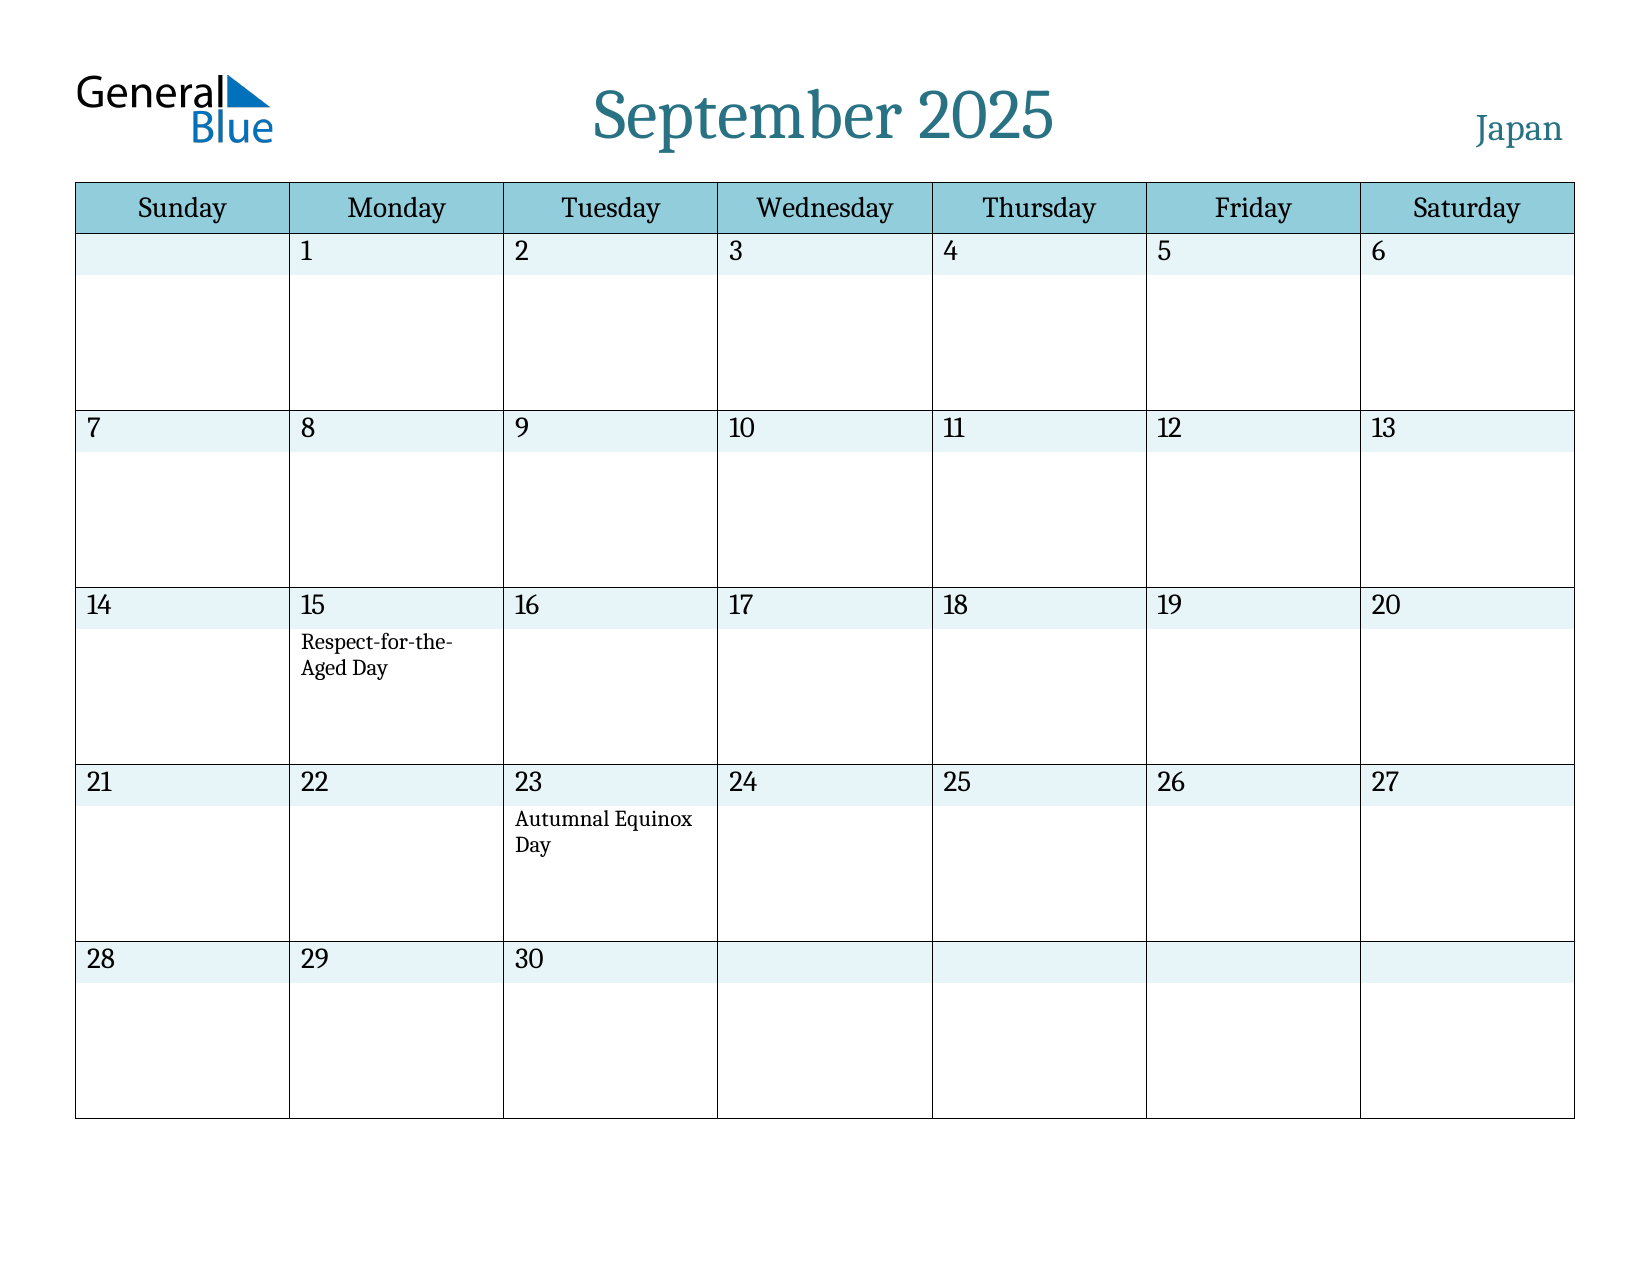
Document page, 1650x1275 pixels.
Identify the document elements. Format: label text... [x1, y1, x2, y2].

table_cell [933, 275, 1146, 410]
table_cell 27 [1361, 765, 1574, 806]
table_cell [504, 452, 717, 587]
table_cell 12 [1147, 411, 1360, 452]
table_cell 24 [718, 765, 932, 806]
table_cell Tuesday [504, 183, 717, 233]
table_cell [1147, 452, 1360, 587]
table_cell 30 [504, 942, 717, 983]
table_cell 19 [1147, 588, 1360, 629]
table_cell [504, 983, 717, 1118]
table_cell [718, 629, 932, 764]
table_cell 4 [933, 234, 1146, 275]
table_header [76, 75, 503, 182]
picture [77, 75, 273, 143]
table_cell [504, 629, 717, 764]
table_header Japan [1146, 75, 1574, 182]
table_cell 23 [504, 765, 717, 806]
table_cell [1361, 275, 1574, 410]
table_cell [504, 275, 717, 410]
table_cell Friday [1147, 183, 1360, 233]
table_cell [718, 942, 932, 983]
table_cell [718, 452, 932, 587]
table_cell [290, 275, 503, 410]
table_cell [718, 275, 932, 410]
table_header September 2025 [504, 75, 1146, 182]
table_cell [1361, 629, 1574, 764]
table_cell 3 [718, 234, 932, 275]
table_cell 25 [933, 765, 1146, 806]
table_cell [1147, 942, 1360, 983]
table_cell 21 [76, 765, 289, 806]
table_cell [933, 452, 1146, 587]
table_cell 5 [1147, 234, 1360, 275]
table_cell 28 [76, 942, 289, 983]
table_cell [1361, 806, 1574, 941]
table_cell 1 [290, 234, 503, 275]
table_cell 15 [290, 588, 503, 629]
table_cell Monday [290, 183, 503, 233]
table_cell Sunday [76, 183, 289, 233]
table_cell 9 [504, 411, 717, 452]
table_cell 26 [1147, 765, 1360, 806]
table_cell 11 [933, 411, 1146, 452]
table_cell [290, 983, 503, 1118]
table_cell [1147, 983, 1360, 1118]
table_cell Thursday [933, 183, 1146, 233]
table_cell [718, 806, 932, 941]
table_cell Respect-for-the-Aged Day [290, 629, 503, 764]
table_cell [76, 234, 289, 275]
table_cell [1147, 806, 1360, 941]
table_cell 29 [290, 942, 503, 983]
table_cell 13 [1361, 411, 1574, 452]
table_cell [76, 452, 289, 587]
table_cell [76, 806, 289, 941]
table_cell [718, 983, 932, 1118]
table_cell 14 [76, 588, 289, 629]
table_cell 22 [290, 765, 503, 806]
table_cell [933, 983, 1146, 1118]
table_cell [1147, 275, 1360, 410]
table_cell [1361, 452, 1574, 587]
table_cell [933, 942, 1146, 983]
table_cell 18 [933, 588, 1146, 629]
table_cell 2 [504, 234, 717, 275]
table_cell [76, 275, 289, 410]
table_cell 20 [1361, 588, 1574, 629]
table_cell [76, 629, 289, 764]
table_cell [1147, 629, 1360, 764]
table_cell 10 [718, 411, 932, 452]
table_cell [933, 629, 1146, 764]
table_cell 6 [1361, 234, 1574, 275]
table_cell Saturday [1361, 183, 1574, 233]
table_cell 8 [290, 411, 503, 452]
table_cell Wednesday [718, 183, 932, 233]
table_cell 7 [76, 411, 289, 452]
table_cell [933, 806, 1146, 941]
table_cell [290, 452, 503, 587]
table_cell [76, 983, 289, 1118]
table_cell Autumnal Equinox Day [504, 806, 717, 941]
table_cell 17 [718, 588, 932, 629]
table_cell [1361, 983, 1574, 1118]
table_cell [1361, 942, 1574, 983]
table_cell [290, 806, 503, 941]
table_cell 16 [504, 588, 717, 629]
